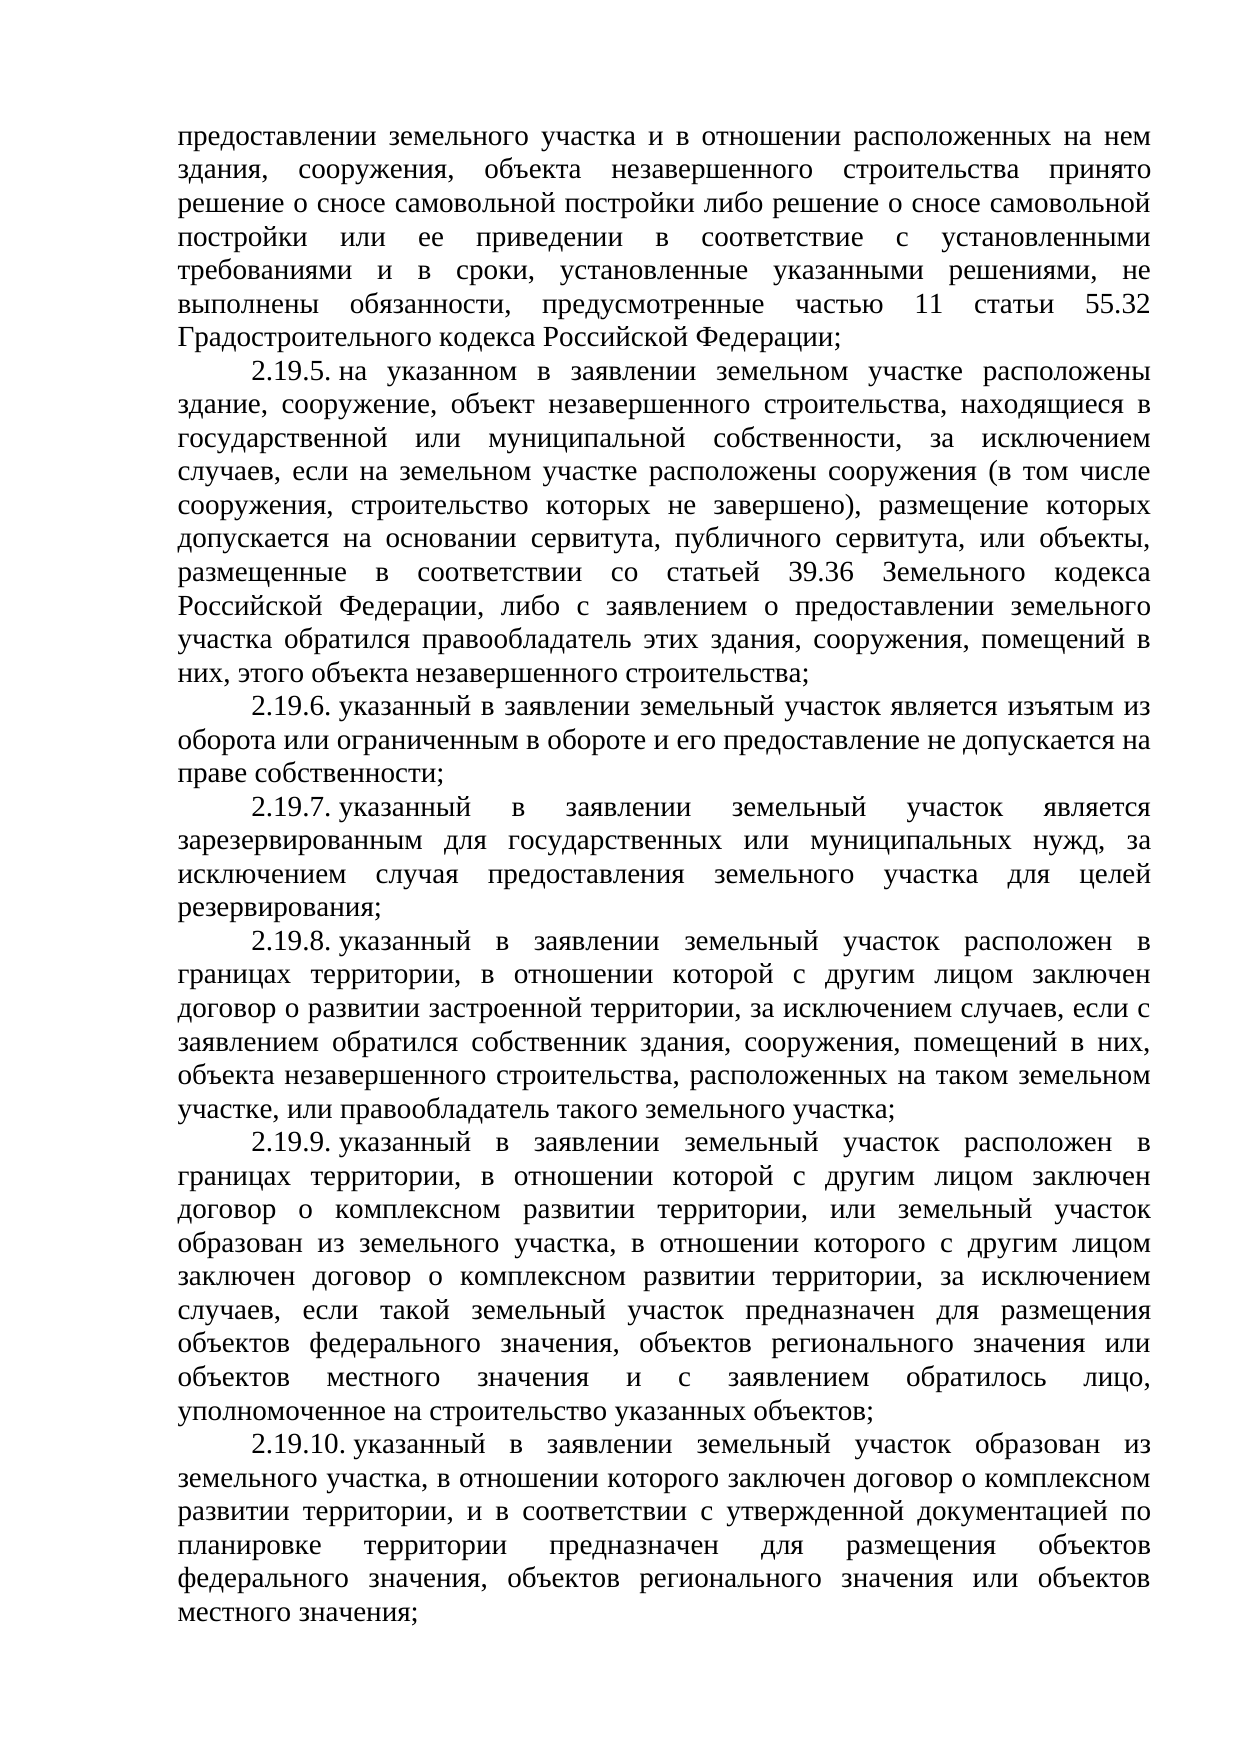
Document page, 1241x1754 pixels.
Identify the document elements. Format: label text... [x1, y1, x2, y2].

text 2.19.9. указанный в заявлении земельный участок расположен в границах территории, в отношении которой с другим лицом заключен договор о комплексном развитии территории, или земельный участок образован из земельного участка, в отношении которого с другим лицом заключен договор о комплексном развитии территории, за исключением случаев, если такой земельный участок предназначен для размещения объектов федерального значения, объектов регионального значения или объектов местного значения и с заявлением обратилось лицо, уполномоченное на строительство указанных объектов; [177, 1124, 1152, 1426]
text 2.19.6. указанный в заявлении земельный участок является изъятым из оборота или ограниченным в обороте и его предоставление не допускается на праве собственности; [177, 688, 1152, 789]
text 2.19.10. указанный в заявлении земельный участок образован из земельного участка, в отношении которого заключен договор о комплексном развитии территории, и в соответствии с утвержденной документацией по планировке территории предназначен для размещения объектов федерального значения, объектов регионального значения или объектов местного значения; [177, 1426, 1152, 1627]
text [177, 118, 1152, 353]
text 2.19.8. указанный в заявлении земельный участок расположен в границах территории, в отношении которой с другим лицом заключен договор о развитии застроенной территории, за исключением случаев, если с заявлением обратился собственник здания, сооружения, помещений в них, объекта незавершенного строительства, расположенных на таком земельном участке, или правообладатель такого земельного участка; [177, 923, 1152, 1124]
text 2.19.5. на указанном в заявлении земельном участке расположены здание, сооружение, объект незавершенного строительства, находящиеся в государственной или муниципальной собственности, за исключением случаев, если на земельном участке расположены сооружения (в том числе сооружения, строительство которых не завершено), размещение которых допускается на основании сервитута, публичного сервитута, или объекты, размещенные в соответствии со статьей 39.36 Земельного кодекса Российской Федерации, либо с заявлением о предоставлении земельного участка обратился правообладатель этих здания, сооружения, помещений в них, этого объекта незавершенного строительства; [177, 353, 1152, 688]
text 2.19.7. указанный в заявлении земельный участок является зарезервированным для государственных или муниципальных нужд, за исключением случая предоставления земельного участка для целей резервирования; [177, 789, 1152, 923]
